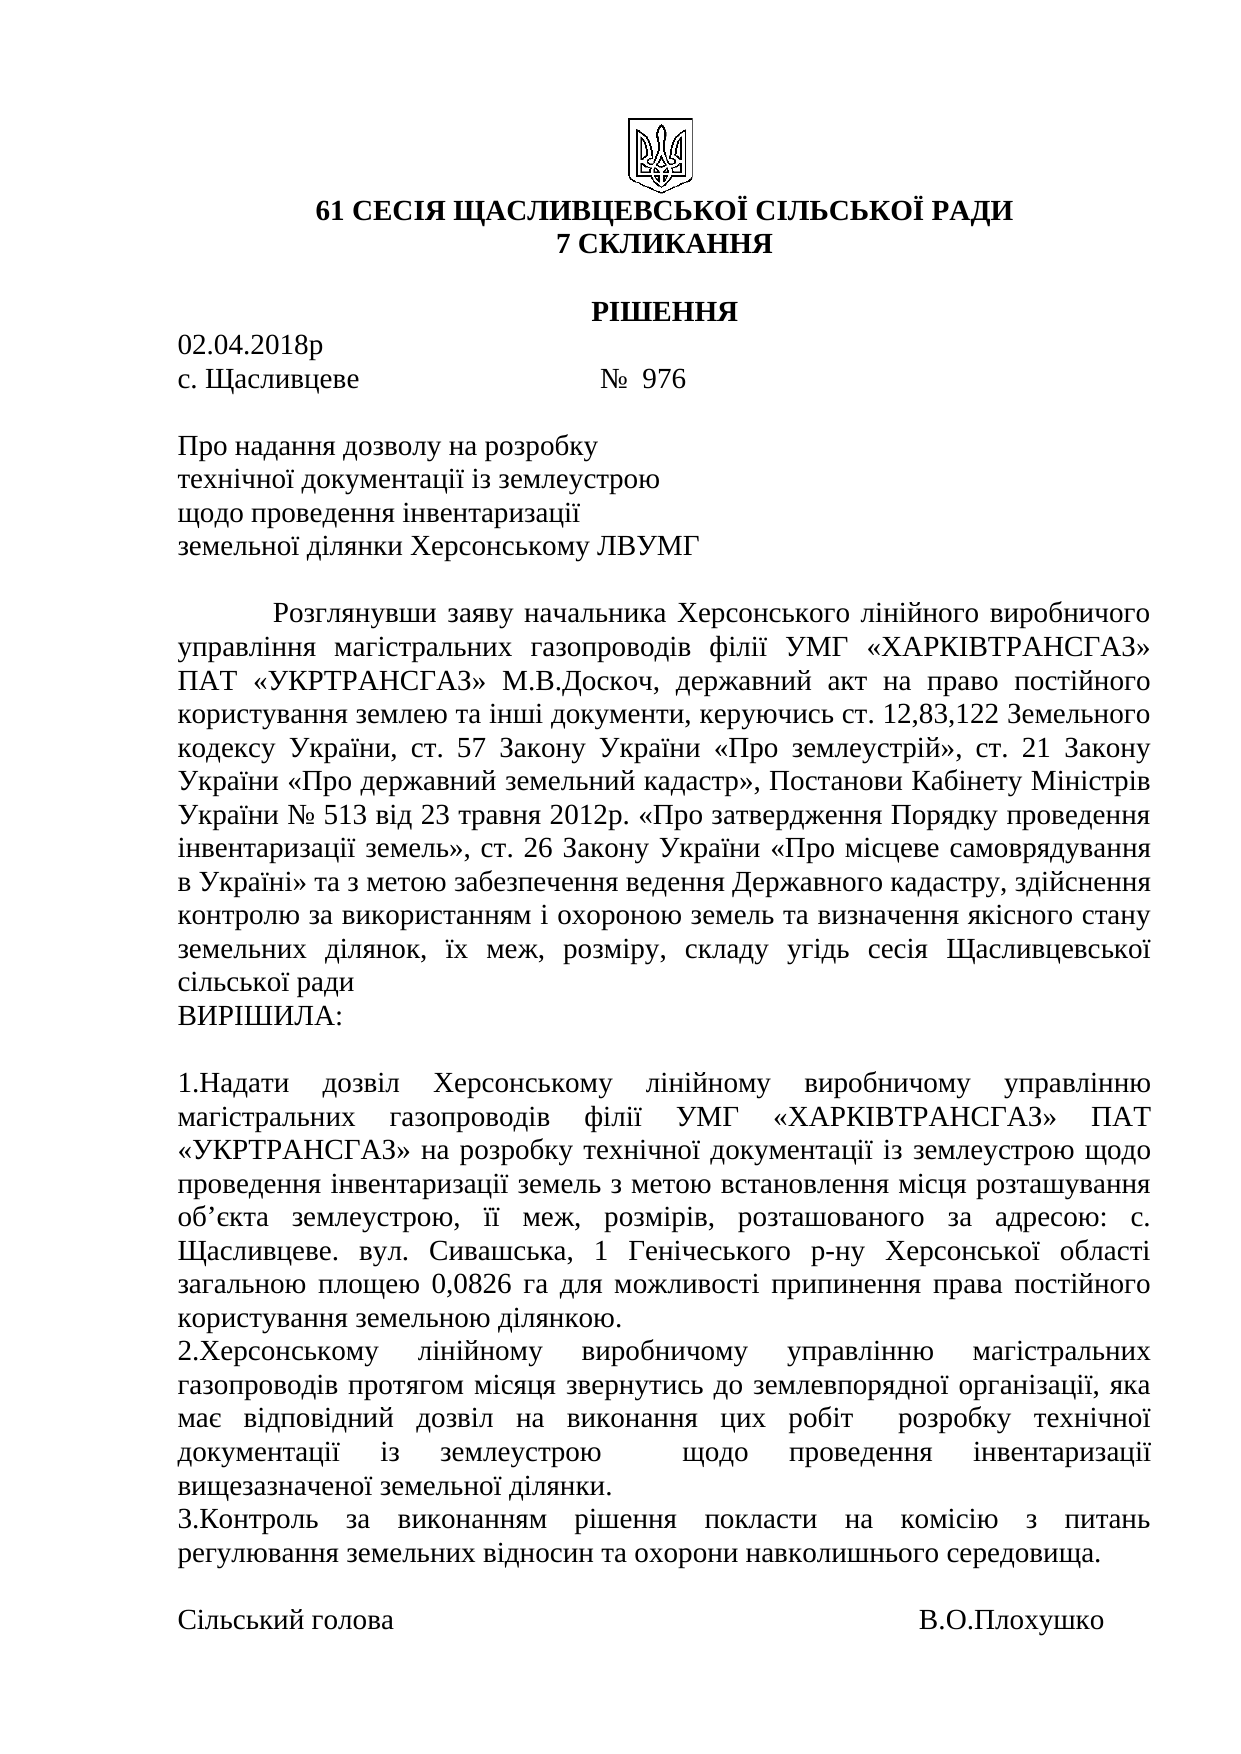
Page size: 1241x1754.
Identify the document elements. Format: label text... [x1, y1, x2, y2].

text технічної документації із землеустрою [177, 461, 1152, 495]
text ВИРІШИЛА: [177, 998, 1152, 1032]
text земельної ділянки Херсонському ЛВУМГ [177, 528, 1152, 562]
text с. Щасливцеве № 976 [177, 361, 1152, 394]
text Розглянувши заяву начальника Херсонського лінійного виробничого управління магістральних газопроводів філії УМГ «ХАРКІВТРАНСГАЗ» ПАТ «УКРТРАНСГАЗ» М.В.Доскоч, державний акт на право постійного користування землею та інші документи, керуючись ст. 12,83,122 Земельного кодексу України, ст. 57 Закону України «Про землеустрій», ст. 21 Закону України «Про державний земельний кадастр», Постанови Кабінету Міністрів України № 513 від 23 травня 2012р. «Про затвердження Порядку проведення інвентаризації земель», ст. 26 Закону України «Про місцеве самоврядування в Україні» та з метою забезпечення ведення Державного кадастру, здійснення контролю за використанням і охороною земель та визначення якісного стану земельних ділянок, їх меж, розміру, складу угідь сесія Щасливцевської сільської ради [177, 596, 1152, 998]
text щодо проведення інвентаризації [177, 495, 1152, 528]
text Сільський голова В.О.Плохушко [177, 1602, 1152, 1635]
text 2.Херсонському лінійному виробничому управлінню магістральних газопроводів протягом місяця звернутись до землевпорядної організації, яка має відповідний дозвіл на виконання цих робіт розробку технічної документації із землеустрою щодо проведення інвентаризації вищезазначеної земельної ділянки. [177, 1333, 1152, 1501]
text Про надання дозволу на розробку [177, 428, 1152, 461]
text РІШЕННЯ [177, 294, 1152, 327]
text 3.Контроль за виконанням рішення покласти на комісію з питань регулювання земельних відносин та охорони навколишнього середовища. [177, 1501, 1152, 1568]
text 02.04.2018р [177, 327, 1152, 361]
text 61 СЕСІЯ ЩАСЛИВЦЕВСЬКОЇ СІЛЬСЬКОЇ РАДИ [177, 193, 1152, 227]
text 1.Надати дозвіл Херсонському лінійному виробничому управлінню магістральних газопроводів філії УМГ «ХАРКІВТРАНСГАЗ» ПАТ «УКРТРАНСГАЗ» на розробку технічної документації із землеустрою щодо проведення інвентаризації земель з метою встановлення місця розташування об’єкта землеустрою, її меж, розмірів, розташованого за адресою: с. Щасливцеве. вул. Сивашська, 1 Генічеського р-ну Херсонської області загальною площею для можливості припинення права постійного користування земельною ділянкою. [177, 1065, 1152, 1333]
text 7 СКЛИКАННЯ [177, 227, 1152, 260]
